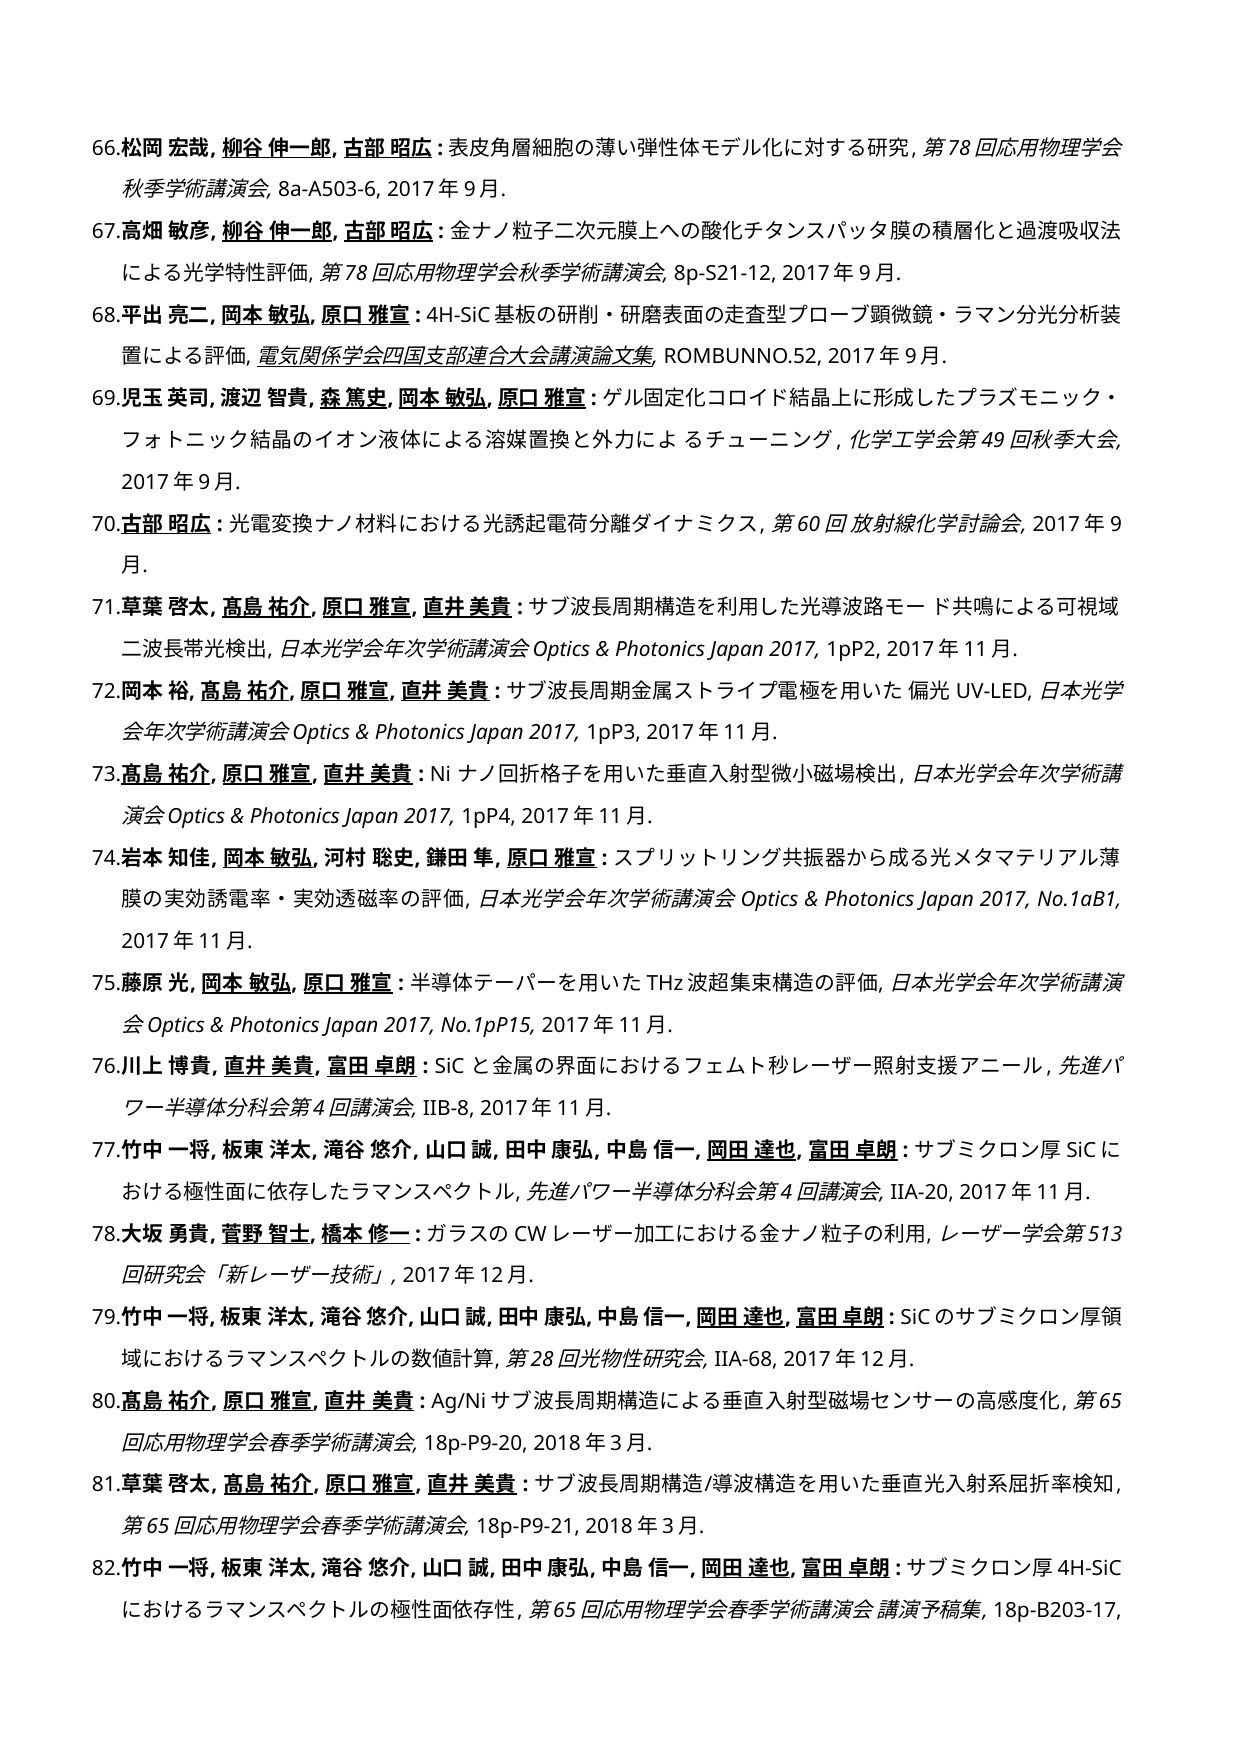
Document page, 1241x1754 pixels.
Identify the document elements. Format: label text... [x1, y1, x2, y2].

list 髙島 祐介, 原口 雅宣, 直井 美貴 : Ni ナノ回折格子を用いた垂直入射型微小磁場検出, 日本光学会年次学術講演会Optics & Photonics Japan 2017, 1pP4, 2017年11月. [92, 752, 1122, 835]
list 岩本 知佳, 岡本 敏弘, 河村 聡史, 鎌田 隼, 原口 雅宣 : スプリットリング共振器から成る光メタマテリアル薄膜の実効誘電率・実効透磁率の評価, 日本光学会年次学術講演会 Optics & Photonics Japan 2017, No.1aB1, 2017年11月. [92, 835, 1122, 961]
list 草葉 啓太, 髙島 祐介, 原口 雅宣, 直井 美貴 : サブ波長周期構造を利用した光導波路モー ド共鳴による可視域二波長帯光検出, 日本光学会年次学術講演会Optics & Photonics Japan 2017, 1pP2, 2017年11月. [92, 584, 1122, 668]
list 草葉 啓太, 髙島 祐介, 原口 雅宣, 直井 美貴 : サブ波長周期構造/導波構造を用いた垂直光入射系屈折率検知, 第65回応用物理学会春季学術講演会, 18p-P9-21, 2018年3月. [92, 1462, 1122, 1545]
list 平出 亮二, 岡本 敏弘, 原口 雅宣 : 4H‐SiC基板の研削・研磨表面の走査型プローブ顕微鏡・ラマン分光分析装置による評価, 電気関係学会四国支部連合大会講演論文集, ROMBUNNO.52, 2017年9月. [92, 292, 1122, 376]
list 古部 昭広 : 光電変換ナノ材料における光誘起電荷分離ダイナミクス, 第60回 放射線化学討論会, 2017年9月. [92, 501, 1122, 584]
list 大坂 勇貴, 菅野 智士, 橋本 修一 : ガラスのCWレーザー加工における金ナノ粒子の利用, レーザー学会第513回研究会「新レーザー技術」, 2017年12月. [92, 1211, 1122, 1295]
list 高畑 敏彦, 柳谷 伸一郎, 古部 昭広 : 金ナノ粒子二次元膜上への酸化チタンスパッタ膜の積層化と過渡吸収法による光学特性評価, 第78回応用物理学会秋季学術講演会, 8p-S21-12, 2017年9月. [92, 209, 1122, 292]
list 竹中 一将, 板東 洋太, 滝谷 悠介, 山口 誠, 田中 康弘, 中島 信一, 岡田 達也, 富田 卓朗 : SiCのサブミクロン厚領域におけるラマンスペクトルの数値計算, 第28回光物性研究会, IIA-68, 2017年12月. [92, 1295, 1122, 1378]
list 児玉 英司, 渡辺 智貴, 森 篤史, 岡本 敏弘, 原口 雅宣 : ゲル固定化コロイド結晶上に形成したプラズモニック・フォトニック結晶のイオン液体による溶媒置換と外⼒によ るチューニング, 化学工学会第49回秋季大会, 2017年9月. [92, 376, 1122, 501]
list 岡本 裕, 髙島 祐介, 原口 雅宣, 直井 美貴 : サブ波長周期金属ストライプ電極を用いた 偏光 UV-LED, 日本光学会年次学術講演会Optics & Photonics Japan 2017, 1pP3, 2017年11月. [92, 668, 1122, 752]
list 松岡 宏哉, 柳谷 伸一郎, 古部 昭広 : 表皮角層細胞の薄い弾性体モデル化に対する研究, 第78回応用物理学会秋季学術講演会, 8a-A503-6, 2017年9月. [92, 125, 1122, 209]
list 藤原 光, 岡本 敏弘, 原口 雅宣 : 半導体テーパーを用いたTHz波超集束構造の評価, 日本光学会年次学術講演会 Optics & Photonics Japan 2017, No.1pP15, 2017年11月. [92, 961, 1122, 1044]
list 川上 博貴, 直井 美貴, 富田 卓朗 : SiC と金属の界面におけるフェムト秒レーザー照射支援アニール, 先進パワー半導体分科会第4回講演会, IIB-8, 2017年11月. [92, 1044, 1122, 1128]
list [92, 1545, 1122, 1629]
list 竹中 一将, 板東 洋太, 滝谷 悠介, 山口 誠, 田中 康弘, 中島 信一, 岡田 達也, 富田 卓朗 : サブミクロン厚SiCにおける極性面に依存したラマンスペクトル, 先進パワー半導体分科会第4回講演会, IIA-20, 2017年11月. [92, 1128, 1122, 1211]
list 髙島 祐介, 原口 雅宣, 直井 美貴 : Ag/Niサブ波長周期構造による垂直入射型磁場センサーの高感度化, 第65回応用物理学会春季学術講演会, 18p-P9-20, 2018年3月. [92, 1378, 1122, 1462]
